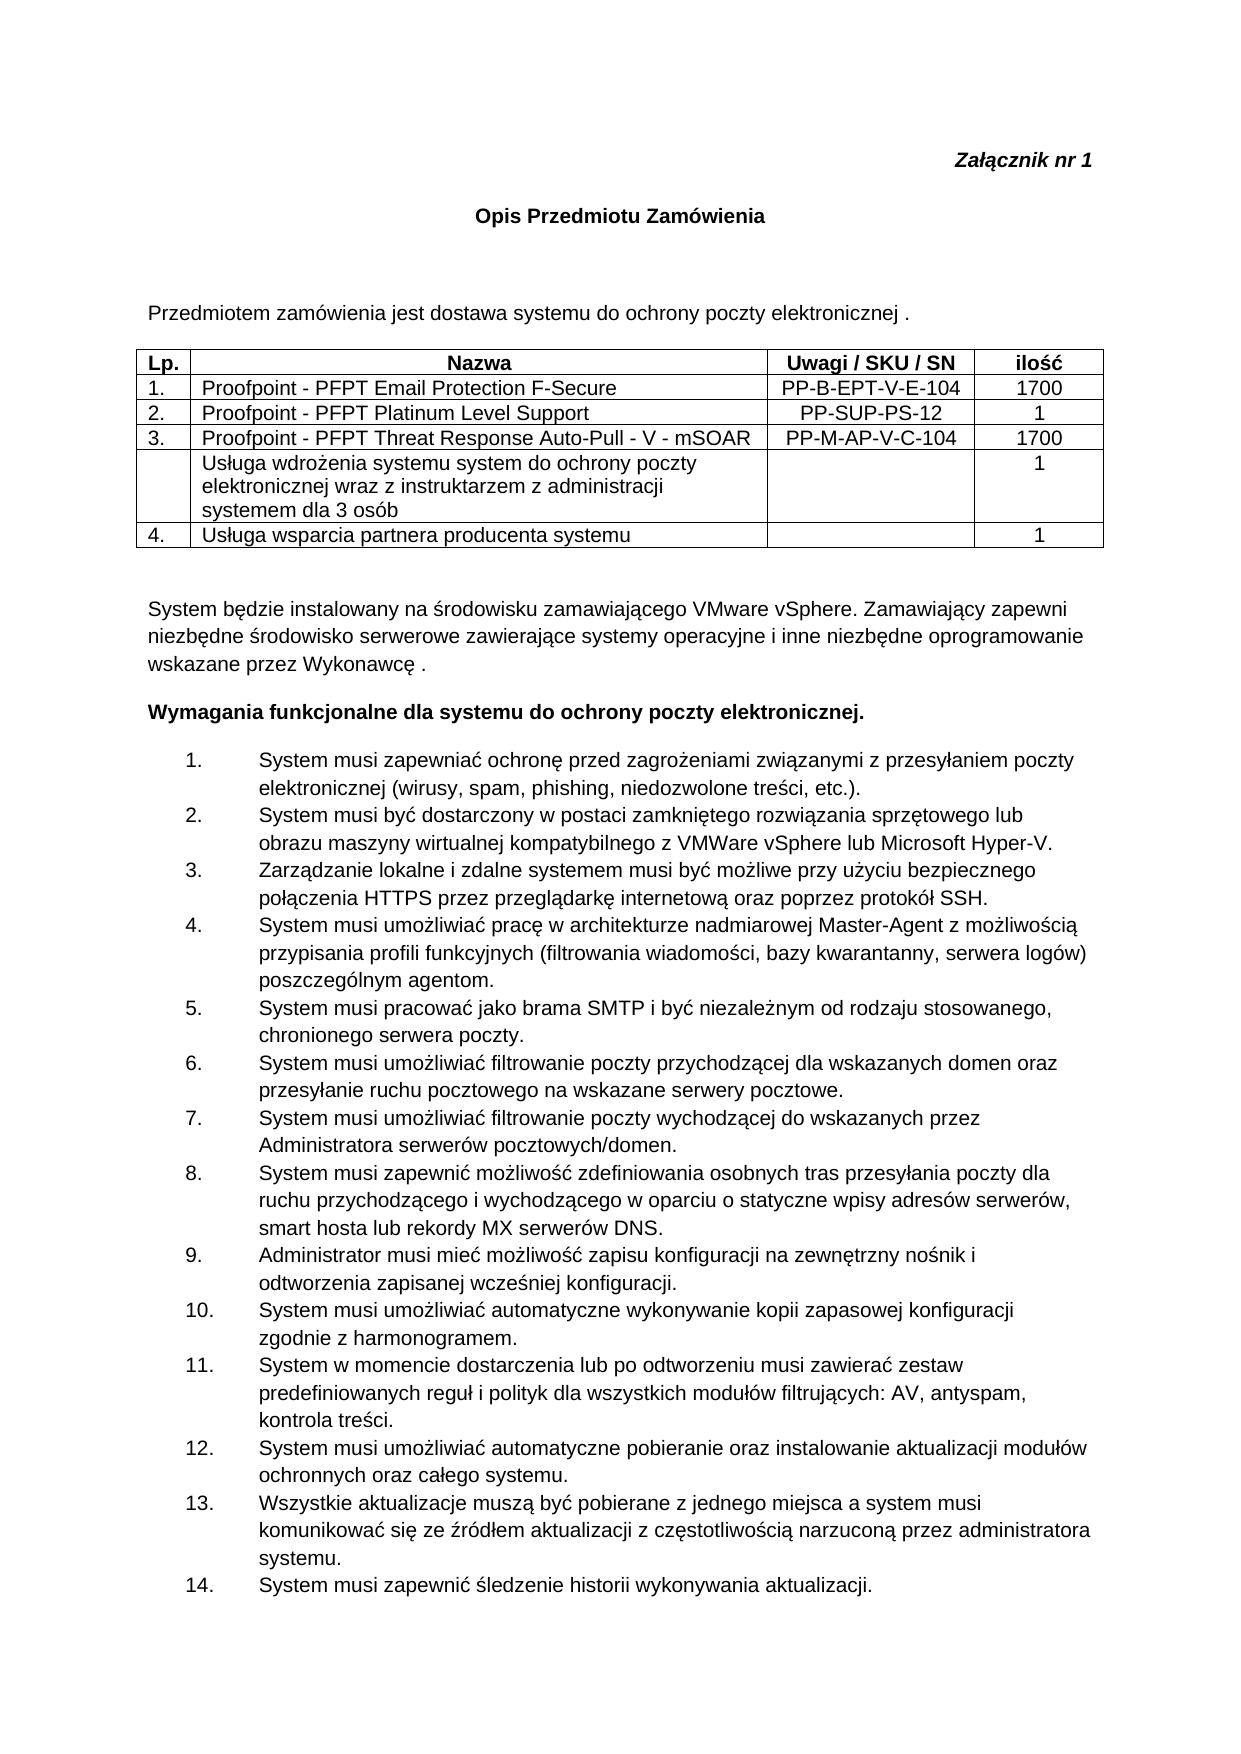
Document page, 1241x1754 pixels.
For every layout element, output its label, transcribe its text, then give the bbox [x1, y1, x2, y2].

list System musi zapewniać ochronę przed zagrożeniami związanymi z przesyłaniem poczty elektronicznej (wirusy, spam, phishing, niedozwolone treści, etc.). [185, 748, 1093, 800]
table_header ilość [975, 350, 1103, 374]
table_cell 1 [975, 400, 1103, 424]
table_header Lp. [137, 350, 190, 374]
list Zarządzanie lokalne i zdalne systemem musi być możliwe przy użyciu bezpiecznego połączenia HTTPS przez przeglądarkę internetową oraz poprzez protokół SSH. [185, 858, 1093, 910]
table_cell 4. [137, 523, 190, 547]
table_cell 3. [137, 425, 190, 449]
text Opis Przedmiotu Zamówienia [148, 204, 1093, 228]
list System w momencie dostarczenia lub po odtworzeniu musi zawierać zestaw predefiniowanych reguł i polityk dla wszystkich modułów filtrujących: AV, antyspam, kontrola treści. [185, 1353, 1093, 1432]
table_cell 1700 [975, 375, 1103, 399]
table_cell [768, 450, 974, 522]
list System musi umożliwiać automatyczne wykonywanie kopii zapasowej konfiguracji zgodnie z harmonogramem. [185, 1298, 1093, 1350]
table_cell 1 [975, 523, 1103, 547]
list System musi pracować jako brama SMTP i być niezależnym od rodzaju stosowanego, chronionego serwera poczty. [185, 996, 1093, 1047]
list System musi zapewnić możliwość zdefiniowania osobnych tras przesyłania poczty dla ruchu przychodzącego i wychodzącego w oparciu o statyczne wpisy adresów serwerów, smart hosta lub rekordy MX serwerów DNS. [185, 1161, 1093, 1240]
table_cell Proofpoint - PFPT Platinum Level Support [191, 400, 767, 424]
table_cell 1. [137, 375, 190, 399]
list System musi umożliwiać filtrowanie poczty przychodzącej dla wskazanych domen oraz przesyłanie ruchu pocztowego na wskazane serwery pocztowe. [185, 1051, 1093, 1102]
table_cell PP-M-AP-V-C-104 [768, 425, 974, 449]
list System musi zapewnić śledzenie historii wykonywania aktualizacji. [185, 1573, 1093, 1597]
text Załącznik nr 1 [738, 148, 1093, 172]
table_cell PP-SUP-PS-12 [768, 400, 974, 424]
table_cell [768, 523, 974, 547]
text Wymagania funkcjonalne dla systemu do ochrony poczty elektronicznej. [148, 700, 1093, 724]
list System musi umożliwiać automatyczne pobieranie oraz instalowanie aktualizacji modułów ochronnych oraz całego systemu. [185, 1436, 1093, 1487]
table_cell Usługa wdrożenia systemu system do ochrony poczty elektronicznej wraz z instruktarzem z administracji systemem dla 3 osób [191, 450, 767, 522]
list Administrator musi mieć możliwość zapisu konfiguracji na zewnętrzny nośnik i odtworzenia zapisanej wcześniej konfiguracji. [185, 1243, 1093, 1295]
table_cell Proofpoint - PFPT Email Protection F-Secure [191, 375, 767, 399]
table_cell 1 [975, 450, 1103, 522]
table_cell Proofpoint - PFPT Threat Response Auto-Pull - V - mSOAR [191, 425, 767, 449]
table_header Nazwa [191, 350, 767, 374]
text System będzie instalowany na środowisku zamawiającego VMware vSphere. Zamawiający zapewni niezbędne środowisko serwerowe zawierające systemy operacyjne i inne niezbędne oprogramowanie wskazane przez Wykonawcę . [148, 597, 1093, 676]
table_header Uwagi / SKU / SN [768, 350, 974, 374]
table_cell 2. [137, 400, 190, 424]
list System musi umożliwiać pracę w architekturze nadmiarowej Master-Agent z możliwością przypisania profili funkcyjnych (filtrowania wiadomości, bazy kwarantanny, serwera logów) poszczególnym agentom. [185, 913, 1093, 992]
table_cell [137, 450, 190, 522]
list System musi być dostarczony w postaci zamkniętego rozwiązania sprzętowego lub obrazu maszyny wirtualnej kompatybilnego z VMWare vSphere lub Microsoft Hyper-V. [185, 803, 1093, 855]
table_cell PP-B-EPT-V-E-104 [768, 375, 974, 399]
text Przedmiotem zamówienia jest dostawa systemu do ochrony poczty elektronicznej . [148, 301, 1093, 325]
list Wszystkie aktualizacje muszą być pobierane z jednego miejsca a system musi komunikować się ze źródłem aktualizacji z częstotliwością narzuconą przez administratora systemu. [185, 1491, 1093, 1570]
table_cell 1700 [975, 425, 1103, 449]
list System musi umożliwiać filtrowanie poczty wychodzącej do wskazanych przez Administratora serwerów pocztowych/domen. [185, 1106, 1093, 1157]
table_cell Usługa wsparcia partnera producenta systemu [191, 523, 767, 547]
